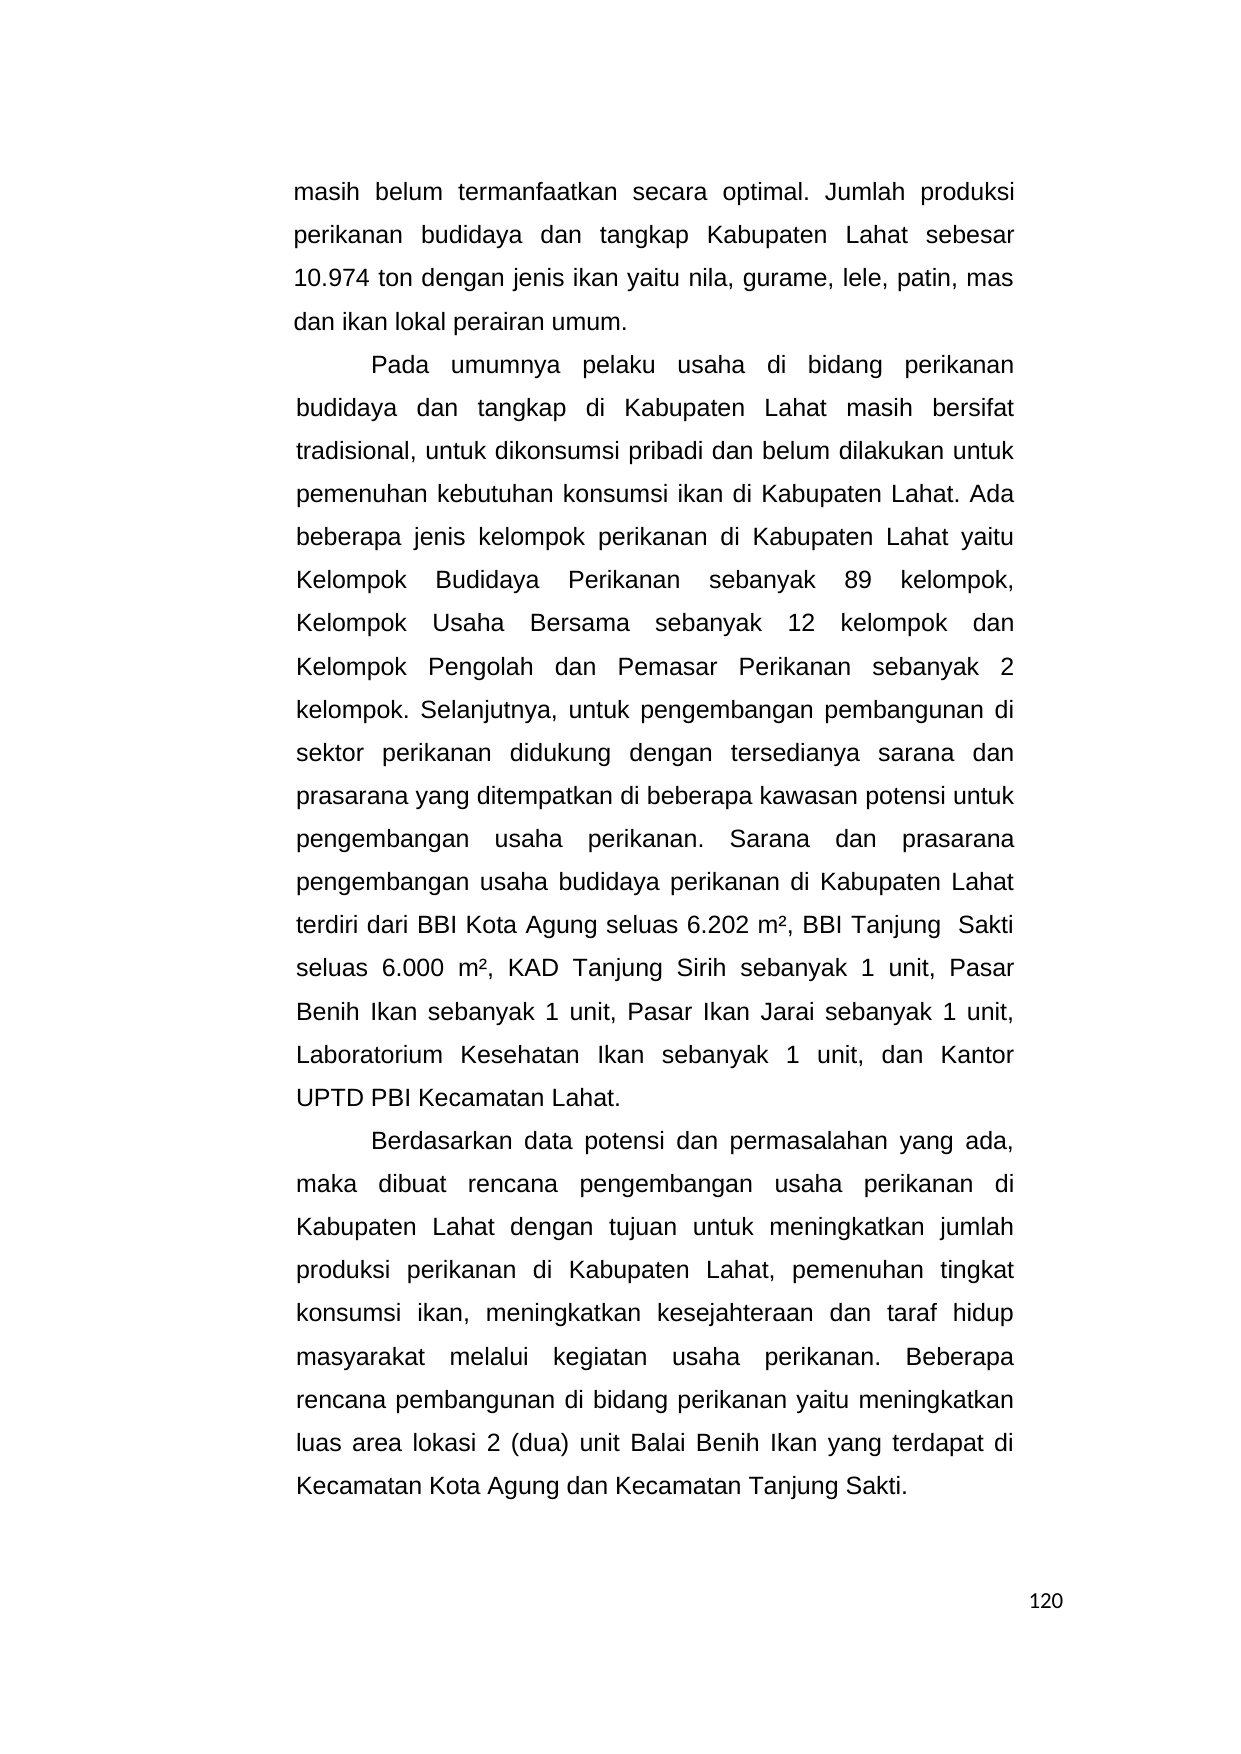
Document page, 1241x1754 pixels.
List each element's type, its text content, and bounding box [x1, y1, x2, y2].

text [293, 177, 1016, 335]
text Berdasarkan data potensi dan permasalahan yang ada, maka dibuat rencana pengembangan usaha perikanan di Kabupaten Lahat dengan tujuan untuk meningkatkan jumlah produksi perikanan di Kabupaten Lahat, pemenuhan tingkat konsumsi ikan, meningkatkan kesejahteraan dan taraf hidup masyarakat melalui kegiatan usaha perikanan. Beberapa rencana pembangunan di bidang perikanan yaitu meningkatkan luas area lokasi 2 (dua) unit Balai Benih Ikan yang terdapat di Kecamatan Kota Agung dan Kecamatan Tanjung Sakti. [296, 1126, 1015, 1500]
text Pada umumnya pelaku usaha di bidang perikanan budidaya dan tangkap di Kabupaten Lahat masih bersifat tradisional, untuk dikonsumsi pribadi dan belum dilakukan untuk pemenuhan kebutuhan konsumsi ikan di Kabupaten Lahat. Ada beberapa jenis kelompok perikanan di Kabupaten Lahat yaitu Kelompok Budidaya Perikanan sebanyak 89 kelompok, Kelompok Usaha Bersama sebanyak 12 kelompok dan Kelompok Pengolah dan Pemasar Perikanan sebanyak 2 kelompok. Selanjutnya, untuk pengembangan pembangunan di sektor perikanan didukung dengan tersedianya sarana dan prasarana yang ditempatkan di beberapa kawasan potensi untuk pengembangan usaha perikanan. Sarana dan prasarana pengembangan usaha budidaya perikanan di Kabupaten Lahat terdiri dari BBI Kota Agung seluas 6.202 m², BBI Tanjung Sakti seluas 6.000 m², KAD Tanjung Sirih sebanyak 1 unit, Pasar Benih Ikan sebanyak 1 unit, Pasar Ikan Jarai sebanyak 1 unit, Laboratorium Kesehatan Ikan sebanyak 1 unit, dan Kantor UPTD PBI Kecamatan Lahat. [296, 350, 1015, 1112]
